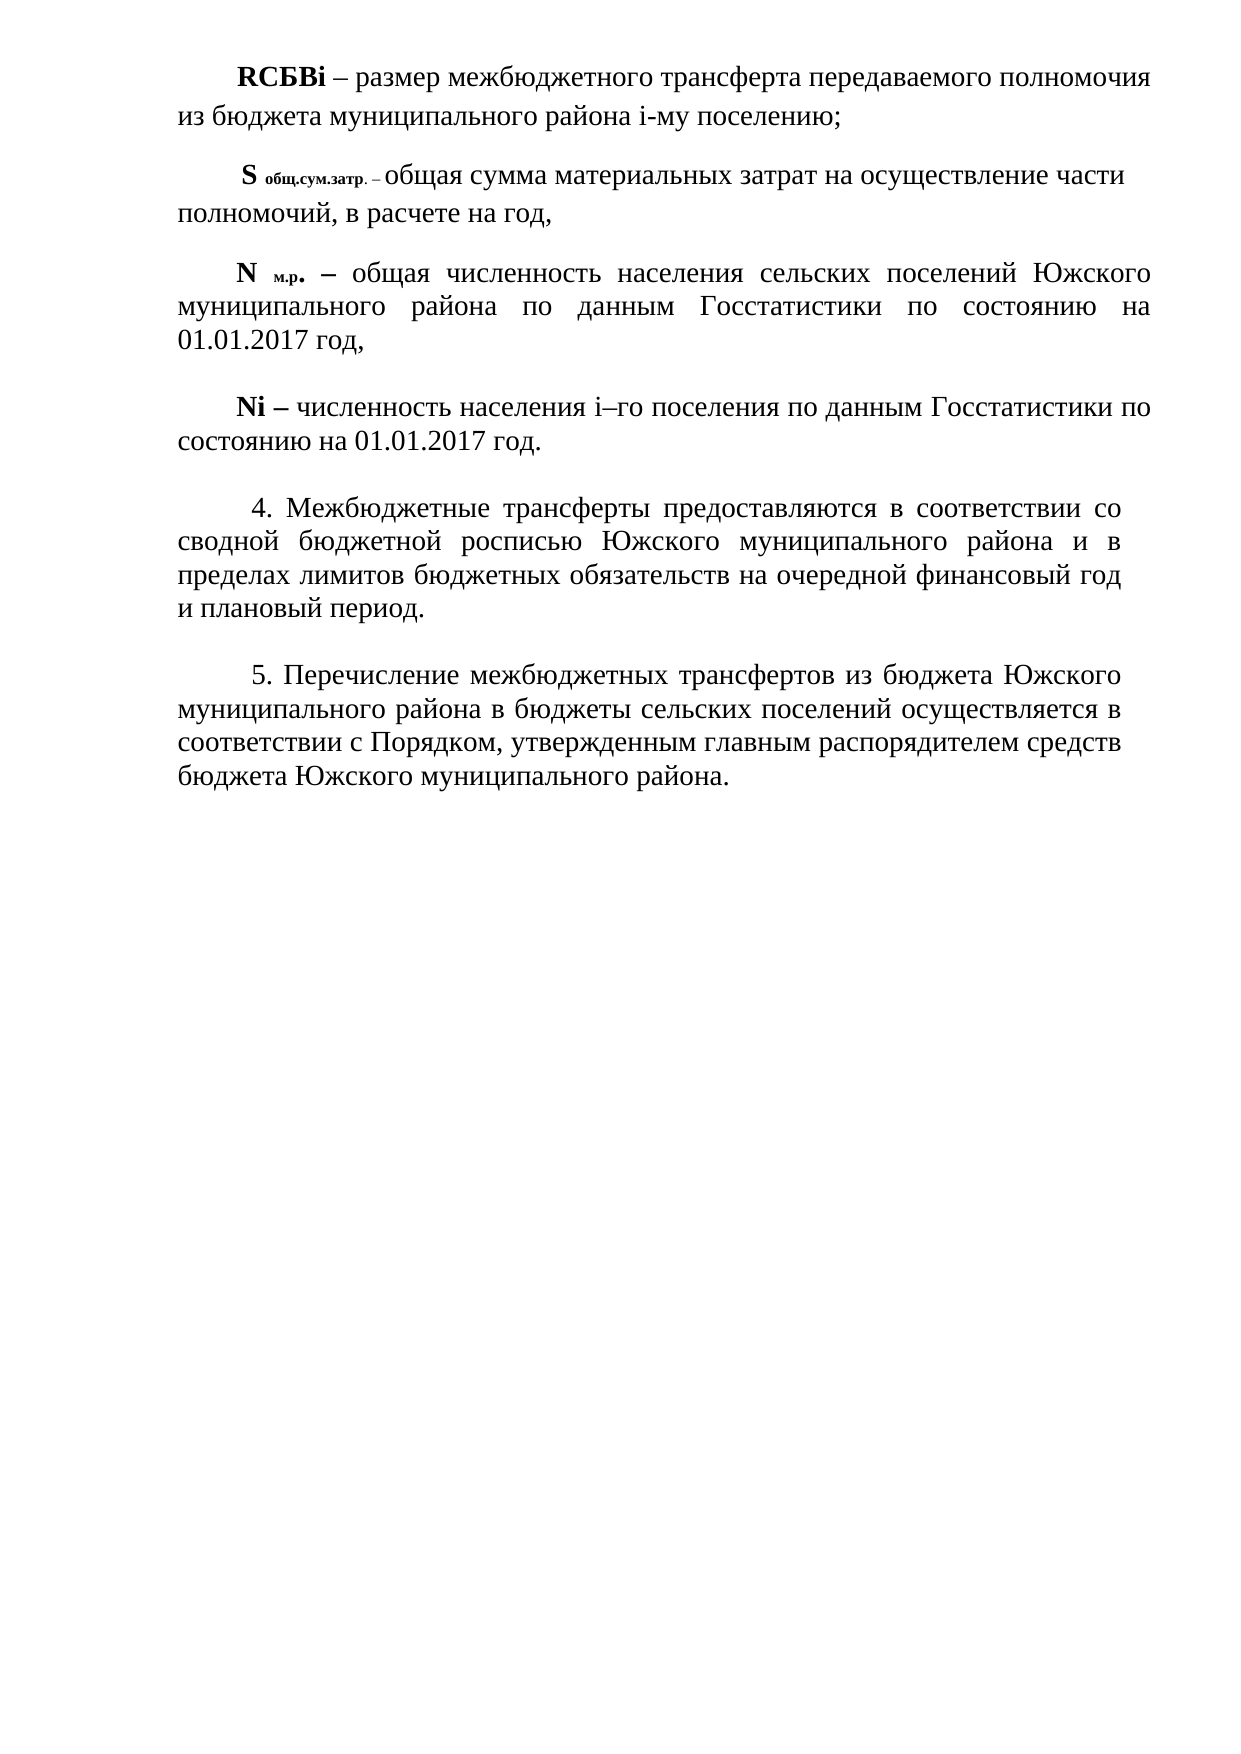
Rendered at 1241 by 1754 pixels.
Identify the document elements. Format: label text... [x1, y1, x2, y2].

text S общ.сум.затр. – общая сумма материальных затрат на осуществление части полномочий, в расчете на год, [177, 157, 1152, 229]
text RCБBi – размер межбюджетного трансферта передаваемого полномочия из бюджета муниципального района i-му поселению; [177, 59, 1152, 131]
text 4. Межбюджетные трансферты предоставляются в соответствии со сводной бюджетной росписью Южского муниципального района и в пределах лимитов бюджетных обязательств на очередной финансовый год и плановый период. [177, 490, 1122, 624]
text N м.р. – общая численность населения сельских поселений Южского муниципального района по данным Госстатистики по состоянию на 01.01.2017 год, [177, 255, 1152, 356]
text 5. Перечисление межбюджетных трансфертов из бюджета Южского муниципального района в бюджеты сельских поселений осуществляется в соответствии с Порядком, утвержденным главным распорядителем средств бюджета Южского муниципального района. [177, 657, 1122, 792]
text Ni – численность населения i–го поселения по данным Госстатистики по состоянию на 01.01.2017 год. [177, 389, 1152, 456]
